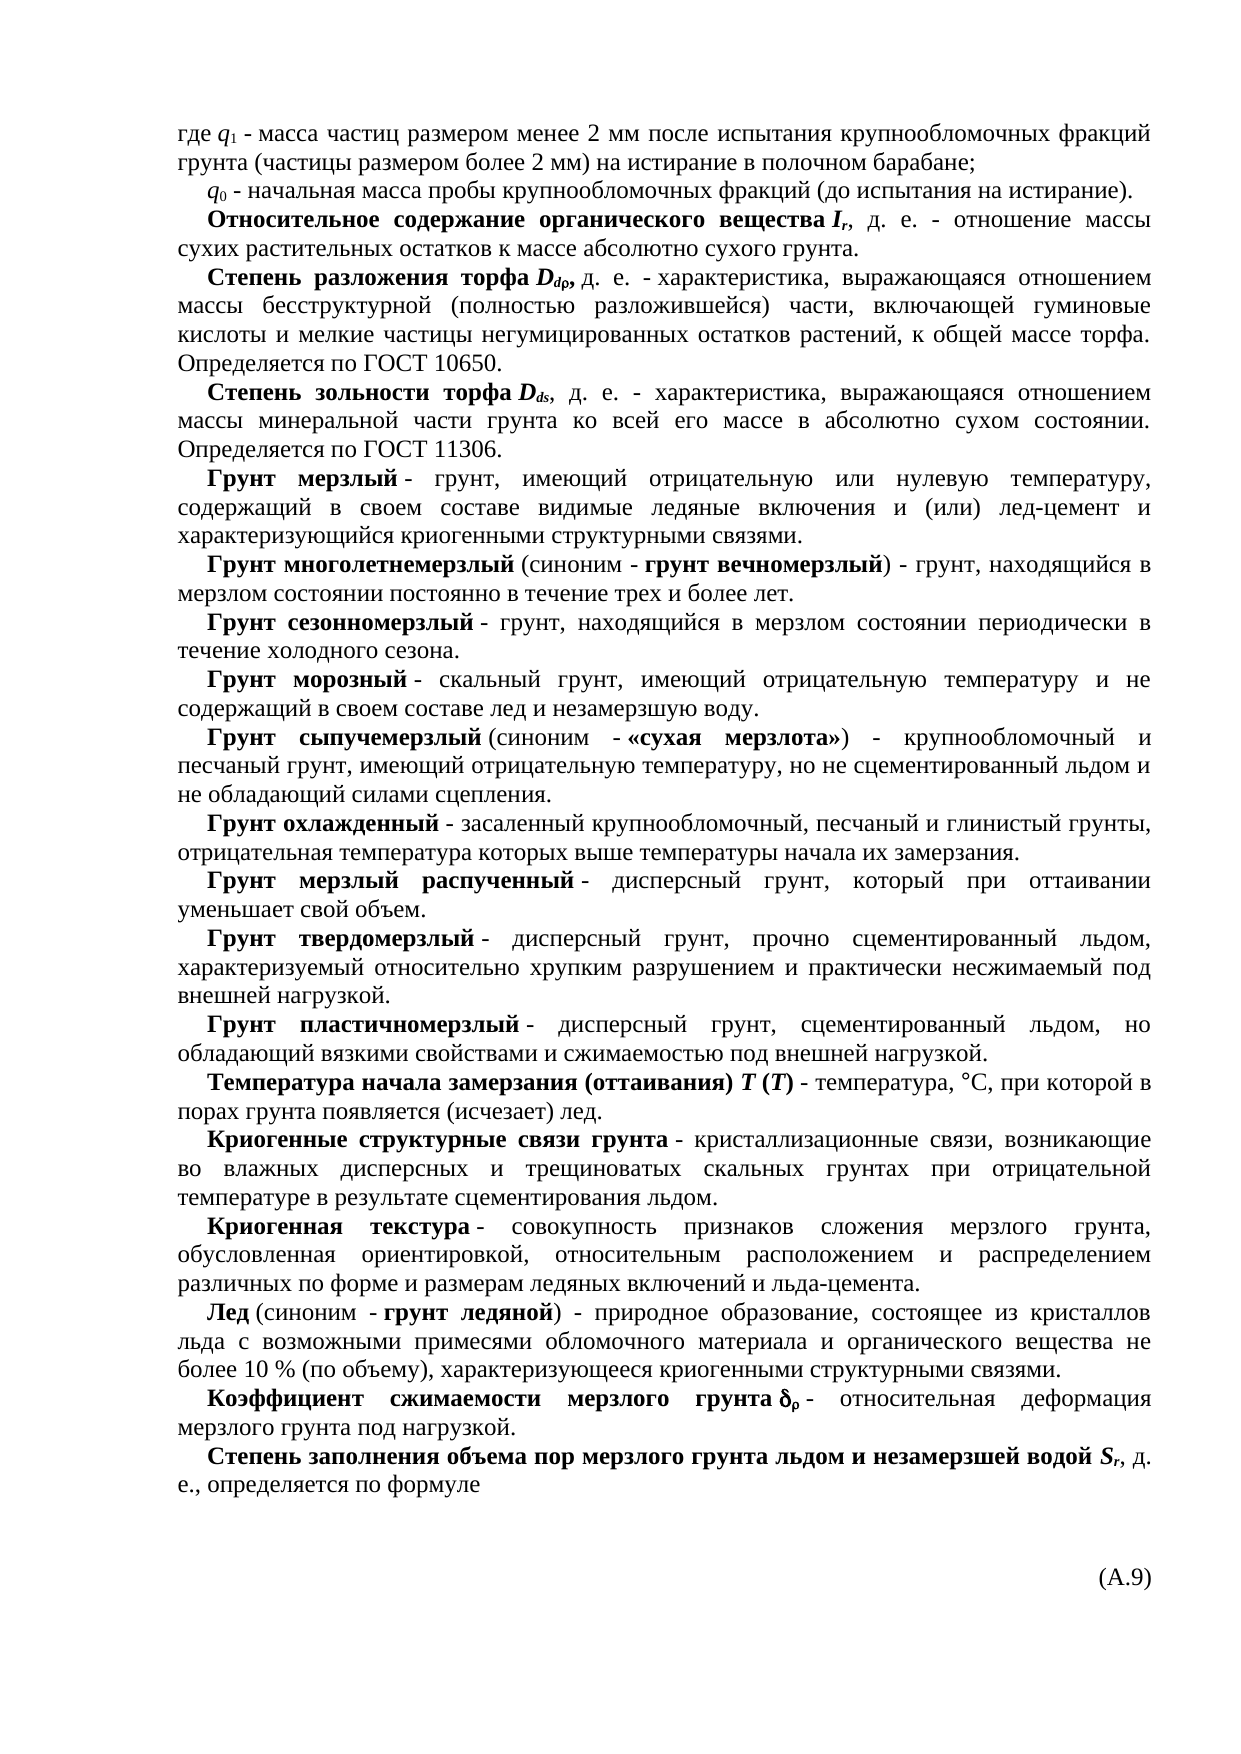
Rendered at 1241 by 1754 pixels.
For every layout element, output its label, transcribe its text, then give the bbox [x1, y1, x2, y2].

text q0 - начальная масса пробы крупнообломочных фракций (до испытания на истирание). [177, 176, 1152, 204]
text Коэффициент сжимаемости мерзлого грунта  - относительная деформация мерзлого грунта под нагрузкой. [177, 1383, 1152, 1441]
text Грунт морозный - скальный грунт, имеющий отрицательную температуру и не содержащий в своем составе лед и незамерзшую воду. [177, 664, 1152, 722]
text Степень разложения торфа Dd, д. е. - характеристика, выражающаяся отношением массы бесструктурной (полностью разложившейся) части, включающей гуминовые кислоты и мелкие частицы негумицированных остатков растений, к общей массе торфа. Определяется по ГОСТ 10650. [177, 262, 1152, 377]
text Грунт сыпучемерзлый (синоним - «сухая мерзлота») - крупнообломочный и песчаный грунт, имеющий отрицательную температуру, но не сцементированный льдом и не обладающий силами сцепления. [177, 722, 1152, 808]
text Грунт твердомерзлый - дисперсный грунт, прочно сцементированный льдом, характеризуемый относительно хрупким разрушением и практически несжимаемый под внешней нагрузкой. [177, 923, 1152, 1009]
text Грунт мерзлый распученный - дисперсный грунт, который при оттаивании уменьшает свой объем. [177, 866, 1152, 923]
text Степень зольности торфа Dds, д. е. - характеристика, выражающаяся отношением массы минеральной части грунта ко всей его массе в абсолютно сухом состоянии. Определяется по ГОСТ 11306. [177, 377, 1152, 463]
text Грунт пластичномерзлый - дисперсный грунт, сцементированный льдом, но обладающий вязкими свойствами и сжимаемостью под внешней нагрузкой. [177, 1009, 1152, 1067]
text Температура начала замерзания (оттаивания) Т (Т) - температура, °С, при которой в порах грунта появляется (исчезает) лед. [177, 1067, 1152, 1124]
text Грунт охлажденный - засаленный крупнообломочный, песчаный и глинистый грунты, отрицательная температура которых выше температуры начала их замерзания. [177, 808, 1152, 866]
text Грунт мерзлый - грунт, имеющий отрицательную или нулевую температуру, содержащий в своем составе видимые ледяные включения и (или) лед-цемент и характеризующийся криогенными структурными связями. [177, 463, 1152, 549]
text где q1 - масса частиц размером менее 2 мм после испытания крупнообломочных фракций грунта (частицы размером более 2 мм) на истирание в полочном барабане; [177, 118, 1152, 176]
text Степень заполнения объема пор мерзлого грунта льдом и незамерзшей водой Sr, д. е., определяется по формуле [177, 1441, 1152, 1498]
text Лед (синоним - грунт ледяной) - природное образование, состоящее из кристаллов льда с возможными примесями обломочного материала и органического вещества не более 10 % (по объему), характеризующееся криогенными структурными связями. [177, 1297, 1152, 1383]
text Грунт многолетнемерзлый (синоним - грунт вечномерзлый) - грунт, находящийся в мерзлом состоянии постоянно в течение трех и более лет. [177, 549, 1152, 607]
text Грунт сезонномерзлый - грунт, находящийся в мерзлом состоянии периодически в течение холодного сезона. [177, 607, 1152, 664]
text Криогенные структурные связи грунта - кристаллизационные связи, возникающие во влажных дисперсных и трещиноватых скальных грунтах при отрицательной температуре в результате сцементирования льдом. [177, 1124, 1152, 1211]
text Относительное содержание органического вещества Ir, д. е. - отношение массы сухих растительных остатков к массе абсолютно сухого грунта. [177, 204, 1152, 262]
text Криогенная текстура - совокупность признаков сложения мерзлого грунта, обусловленная ориентировкой, относительным расположением и распределением различных по форме и размерам ледяных включений и льда-цемента. [177, 1211, 1152, 1297]
text (A.9) [177, 1511, 1152, 1591]
